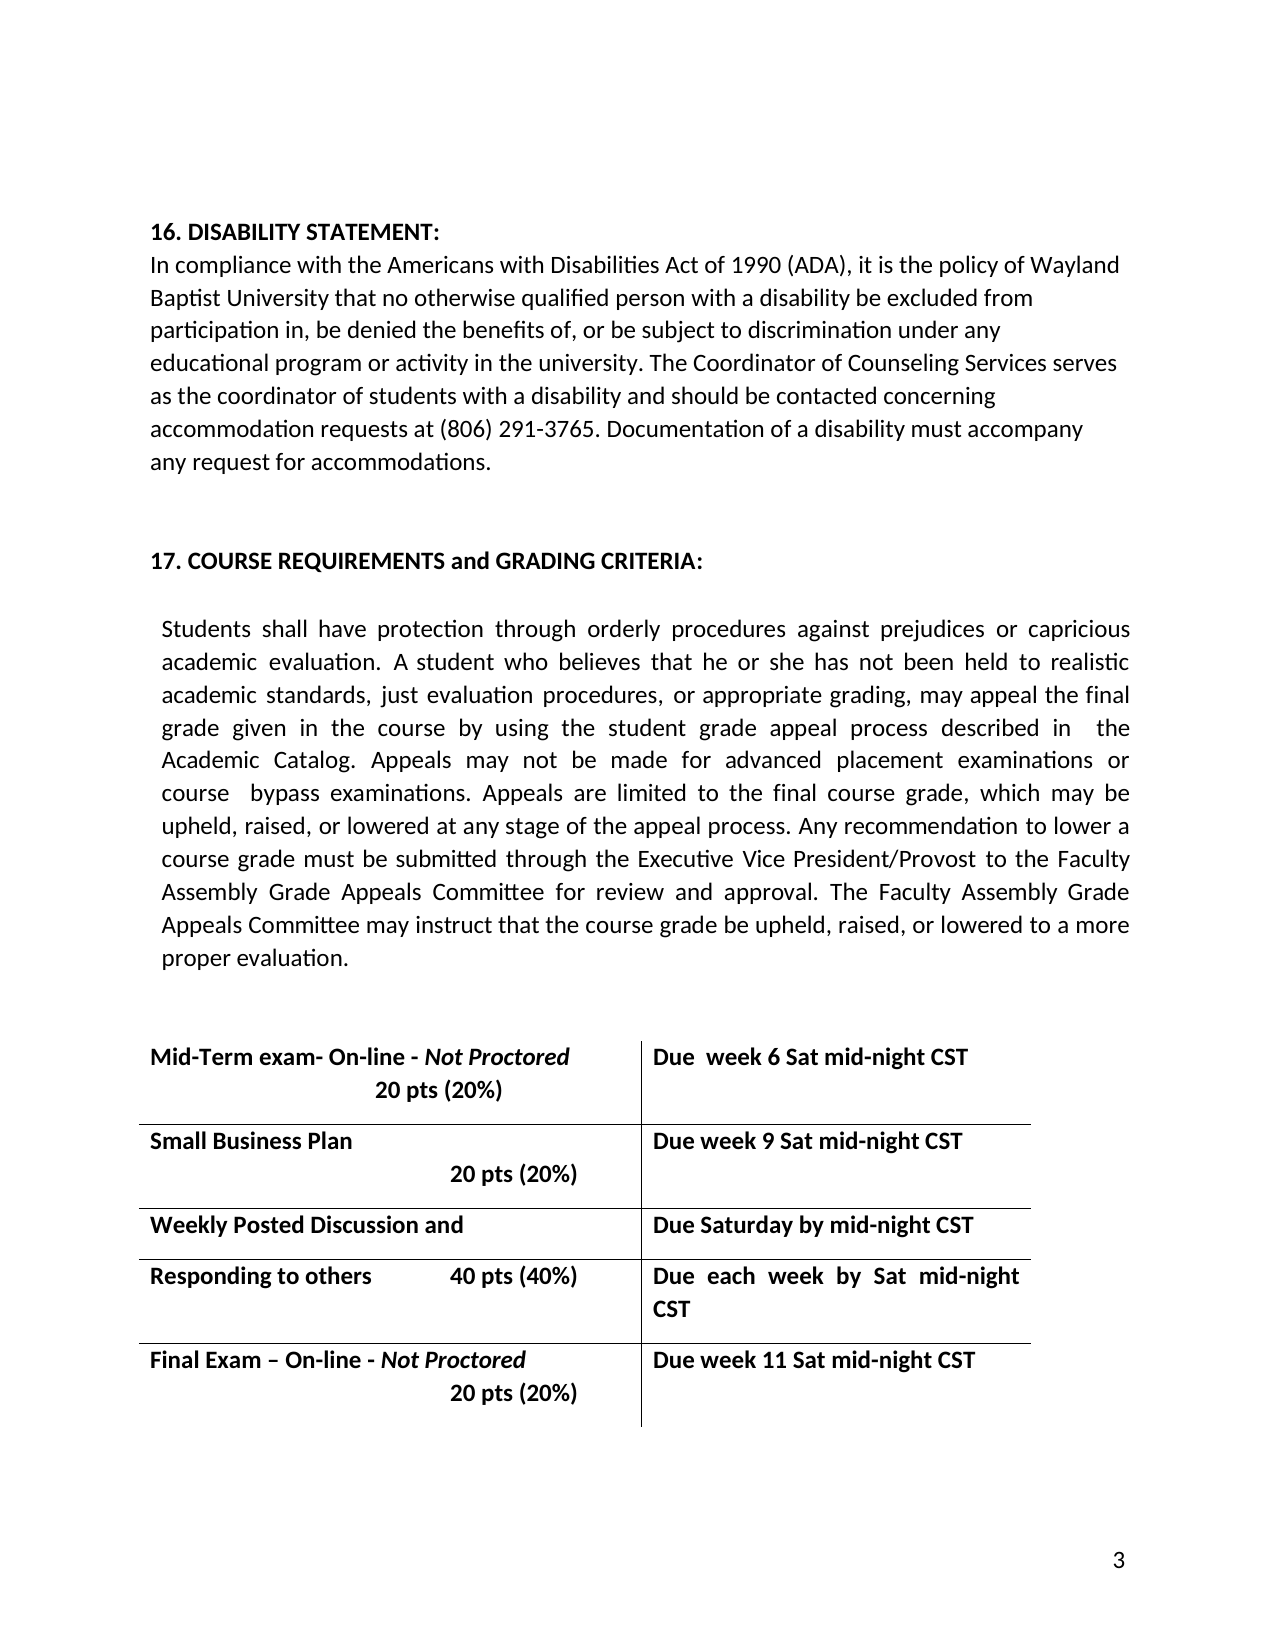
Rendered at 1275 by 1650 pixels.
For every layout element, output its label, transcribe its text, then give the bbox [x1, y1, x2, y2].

subtitle 17. COURSE REQUIREMENTS and GRADING CRITERIA: [150, 545, 1125, 576]
table_cell Final Exam – On-line - Not Proctored 20 pts (20%) [139, 1344, 641, 1427]
table_cell Due week 9 Sat mid-night CST [642, 1125, 1031, 1208]
table_cell Small Business Plan 20 pts (20%) [139, 1125, 641, 1208]
subtitle 16. DISABILITY STATEMENT: [150, 216, 1125, 246]
table_header Mid-Term exam- On-line - Not Proctored 20 pts (20%) [139, 1041, 641, 1124]
table_header Due week 6 Sat mid-night CST [642, 1041, 1031, 1124]
table_cell Due each week by Sat mid-night CST [642, 1260, 1031, 1343]
table_cell Due Saturday by mid-night CST [642, 1209, 1031, 1259]
table_cell Weekly Posted Discussion and [139, 1209, 641, 1259]
table_cell Responding to others 40 pts (40%) [139, 1260, 641, 1343]
text In compliance with the Americans with Disabilities Act of 1990 (ADA), it is the policy of Wayland Baptist University that no otherwise qualified person with a disability be excluded from participation in, be denied the benefits of, or be subject to discrimination under any educational program or activity in the university. The Coordinator of Counseling Services serves as the coordinator of students with a disability and should be contacted concerning accommodation requests at (806) 291-3765. Documentation of a disability must accompany any request for accommodations. [150, 249, 1125, 477]
text Students shall have protection through orderly procedures against prejudices or capricious academic evaluation. A student who believes that he or she has not been held to realistic academic standards, just evaluation procedures, or appropriate grading, may appeal the final grade given in the course by using the student grade appeal process described in the Academic Catalog. Appeals may not be made for advanced placement examinations or course bypass examinations. Appeals are limited to the final course grade, which may be upheld, raised, or lowered at any stage of the appeal process. Any recommendation to lower a course grade must be submitted through the Executive Vice President/Provost to the Faculty Assembly Grade Appeals Committee for review and approval. The Faculty Assembly Grade Appeals Committee may instruct that the course grade be upheld, raised, or lowered to a more proper evaluation. [161, 613, 1130, 973]
table_cell Due week 11 Sat mid-night CST [642, 1344, 1031, 1427]
